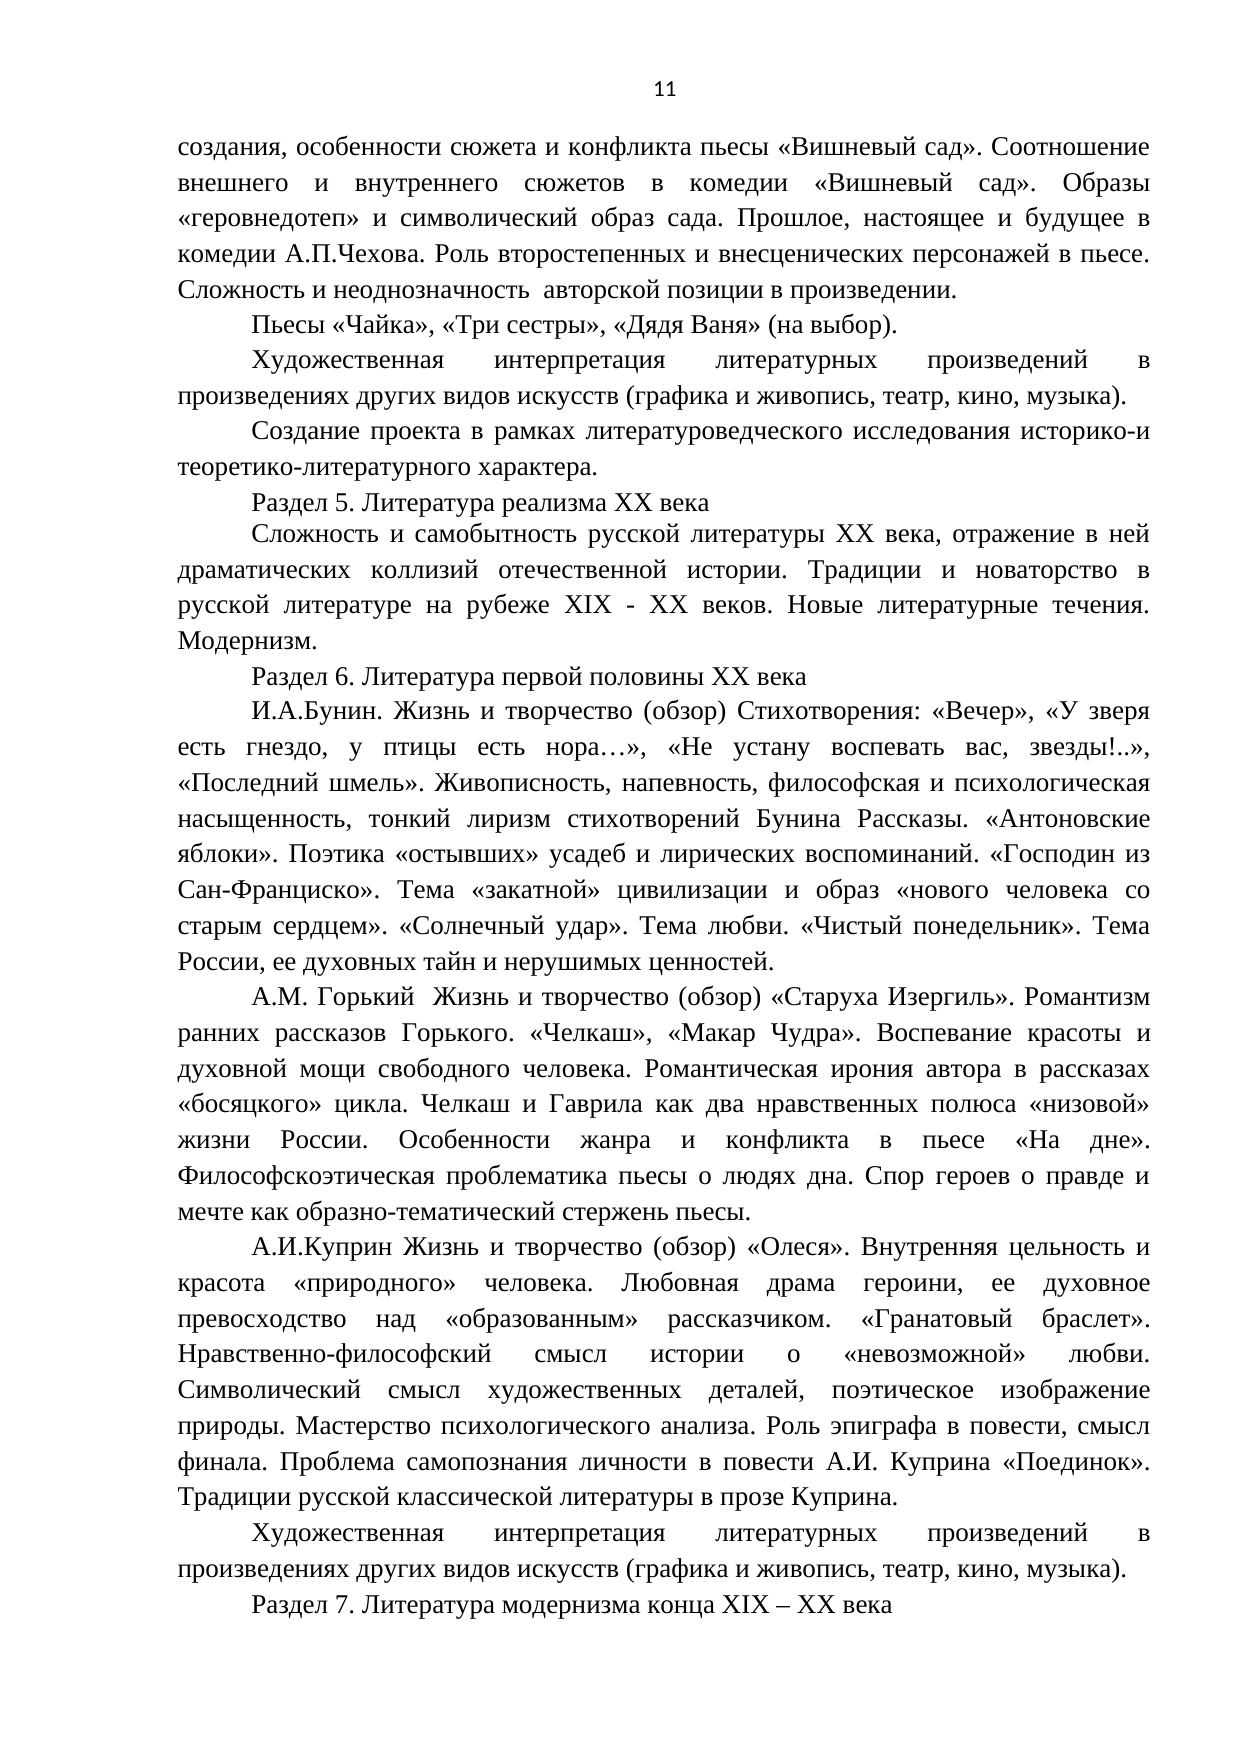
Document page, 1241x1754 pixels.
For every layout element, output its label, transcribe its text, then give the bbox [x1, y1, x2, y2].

text Раздел 6. Литература первой половины XX века [177, 660, 1152, 691]
subtitle Раздел 5. Литература реализма XX века [177, 486, 1152, 517]
text Сложность и самобытность русской литературы XX века, отражение в ней драматических коллизий отечественной истории. Традиции и новаторство в русской литературе на рубеже XIX - ХХ веков. Новые литературные течения. Модернизм. [177, 517, 1152, 655]
text Пьесы «Чайка», «Три сестры», «Дядя Ваня» (на выбор). [177, 308, 1152, 340]
text Художественная интерпретация литературных произведений в произведениях других видов искусств (графика и живопись, театр, кино, музыка). [177, 1516, 1152, 1583]
subtitle Раздел 7. Литература модернизма конца XIX – XX века [177, 1588, 1152, 1619]
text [177, 130, 1152, 304]
text Создание проекта в рамках литературоведческого исследования историко-и теоретико-литературного характера. [177, 414, 1152, 481]
text И.А.Бунин. Жизнь и творчество (обзор) Стихотворения: «Вечер», «У зверя есть гнездо, у птицы есть нора…», «Не устану воспевать вас, звезды!..», «Последний шмель». Живописность, напевность, философская и психологическая насыщенность, тонкий лиризм стихотворений Бунина Рассказы. «Антоновские яблоки». Поэтика «остывших» усадеб и лирических воспоминаний. «Господин из Сан-Франциско». Тема «закатной» цивилизации и образ «нового человека со старым сердцем». «Солнечный удар». Тема любви. «Чистый понедельник». Тема России, ее духовных тайн и нерушимых ценностей. [177, 694, 1152, 976]
text А.И.Куприн Жизнь и творчество (обзор) «Олеся». Внутренняя цельность и красота «природного» человека. Любовная драма героини, ее духовное превосходство над «образованным» рассказчиком. «Гранатовый браслет». Нравственно-философский смысл истории о «невозможной» любви. Символический смысл художественных деталей, поэтическое изображение природы. Мастерство психологического анализа. Роль эпиграфа в повести, смысл финала. Проблема самопознания личности в повести А.И. Куприна «Поединок». Традиции русской классической литературы в прозе Куприна. [177, 1230, 1152, 1512]
text Художественная интерпретация литературных произведений в произведениях других видов искусств (графика и живопись, театр, кино, музыка). [177, 343, 1152, 410]
text А.М. Горький Жизнь и творчество (обзор) «Старуха Изергиль». Романтизм ранних рассказов Горького. «Челкаш», «Макар Чудра». Воспевание красоты и духовной мощи свободного человека. Романтическая ирония автора в рассказах «босяцкого» цикла. Челкаш и Гаврила как два нравственных полюса «низовой» жизни России. Особенности жанра и конфликта в пьесе «На дне». Философскоэтическая проблематика пьесы о людях дна. Спор героев о правде и мечте как образно-тематический стержень пьесы. [177, 980, 1152, 1226]
